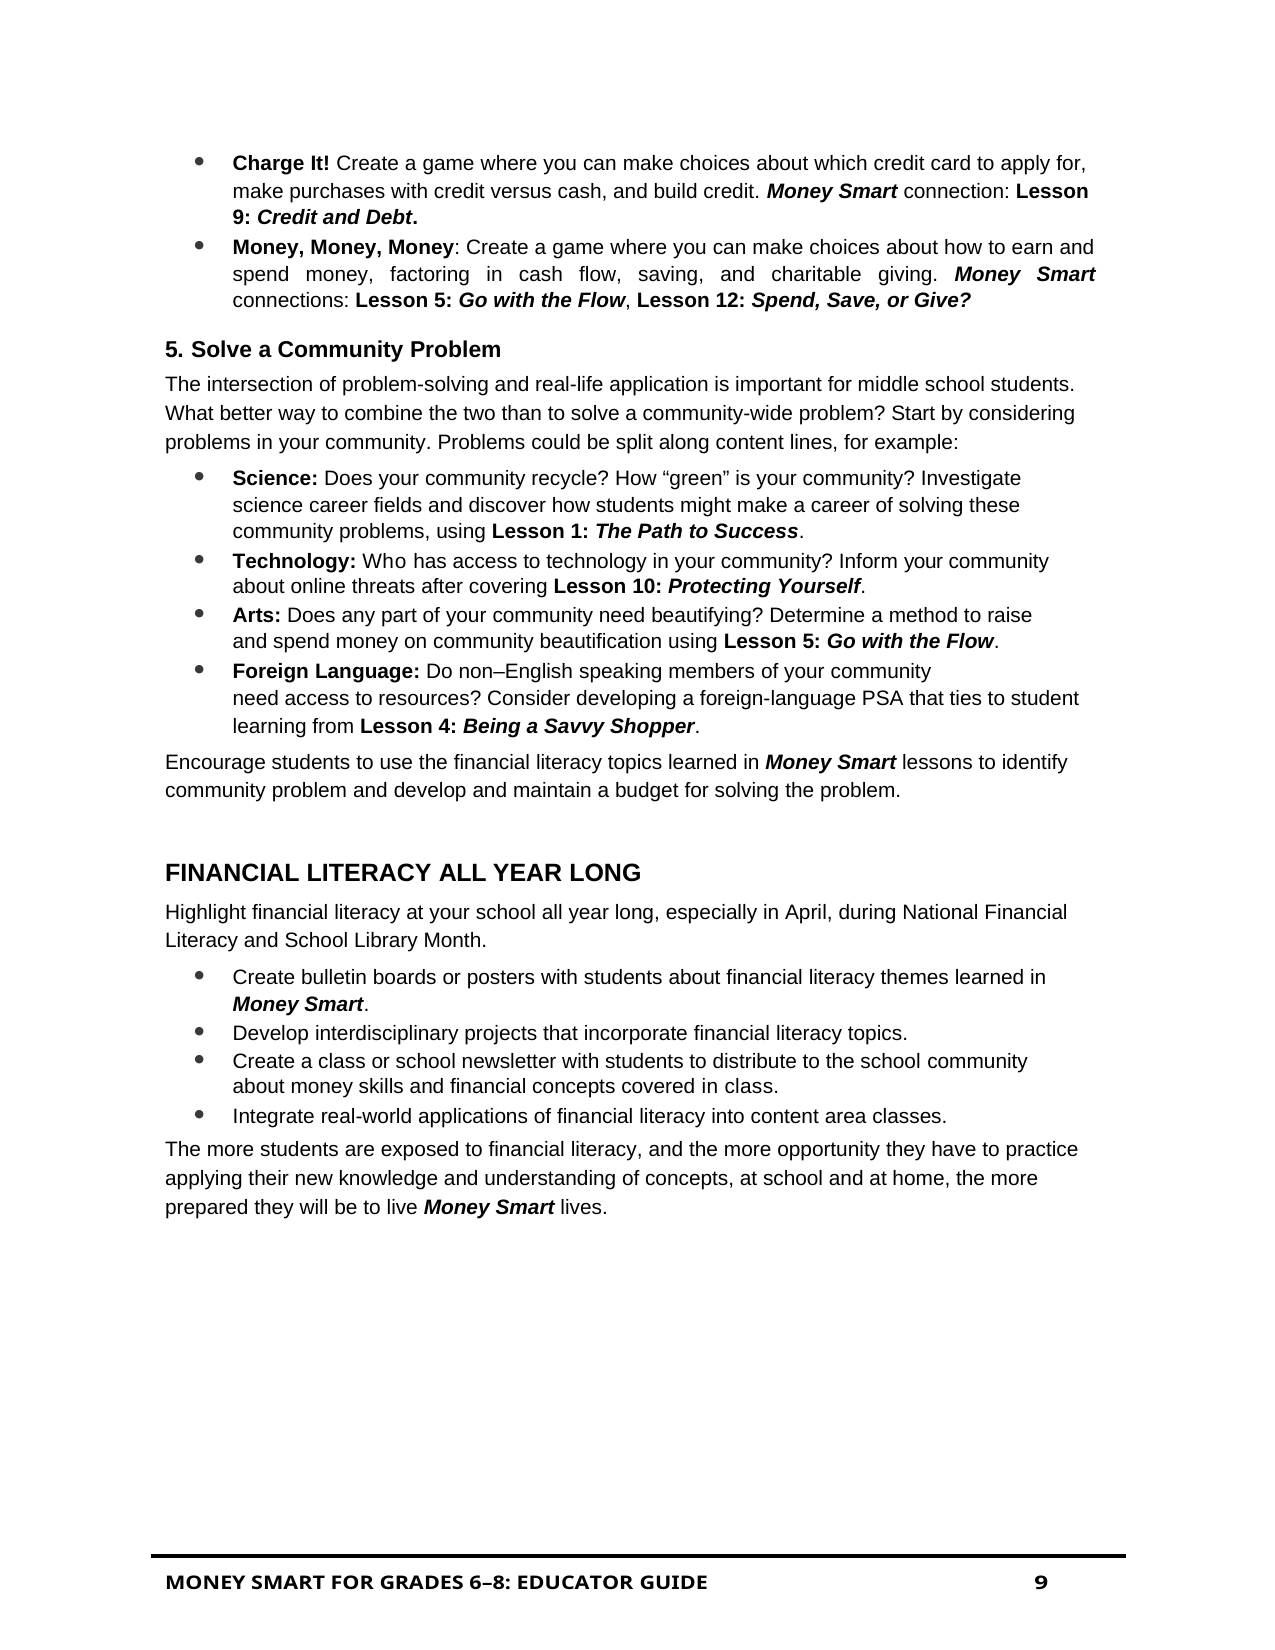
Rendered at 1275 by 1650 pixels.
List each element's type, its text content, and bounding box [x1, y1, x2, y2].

text Highlight financial literacy at your school all year long, especially in April, during National Financial Literacy and School Library Month. [165, 899, 1103, 952]
text The intersection of problem-solving and real-life application is important for middle school students. What better way to combine the two than to solve a community-wide problem? Start by considering problems in your community. Problems could be split along content lines, for example: [165, 372, 1077, 454]
text Money Smart. [232, 992, 1103, 1016]
list Create a class or school newsletter with students to distribute to the school community about money skills and financial concepts covered in class. [195, 1049, 1080, 1098]
list Foreign Language: Do non–English speaking members of your community [195, 658, 1139, 683]
list Science: Does your community recycle? How “green” is your community? Investigate science career fields and discover how students might make a career of solving these community problems, using Lesson 1: The Path to Success. [195, 465, 1090, 543]
text Encourage students to use the financial literacy topics learned in Money Smart lessons to identify community problem and develop and maintain a budget for solving the problem. [165, 750, 1103, 802]
list Create bulletin boards or posters with students about financial literacy themes learned in [195, 965, 1139, 990]
list Money, Money, Money: Create a game where you can make choices about how to earn and spend money, factoring in cash flow, saving, and charitable giving. Money Smart connections: Lesson 5: Go with the Flow, Lesson 12: Spend, Save, or Give? [195, 234, 1095, 312]
list Develop interdisciplinary projects that incorporate financial literacy topics. [195, 1021, 1139, 1046]
text need access to resources? Consider developing a foreign-language PSA that ties to student learning from Lesson 4: Being a Savvy Shopper. [232, 686, 1082, 738]
list Arts: Does any part of your community need beautifying? Determine a method to raise and spend money on community beautification using Lesson 5: Go with the Flow. [195, 603, 1065, 653]
text The more students are exposed to financial literacy, and the more opportunity they have to practice applying their new knowledge and understanding of concepts, at school and at home, the more prepared they will be to live Money Smart lives. [165, 1137, 1103, 1218]
list Integrate real-world applications of financial literacy into content area classes. [195, 1103, 1139, 1128]
subtitle FINANCIAL LITERACY ALL YEAR LONG [165, 858, 1103, 887]
list Charge It! Create a game where you can make choices about which credit card to apply for, make purchases with credit versus cash, and build credit. Money Smart connection: Lesson 9: Credit and Debt. [195, 151, 1088, 229]
list Technology: Who has access to technology in your community? Inform your community about online threats after covering Lesson 10: Protecting Yourself. [195, 549, 1103, 598]
subtitle Solve a Community Problem [165, 336, 1139, 362]
